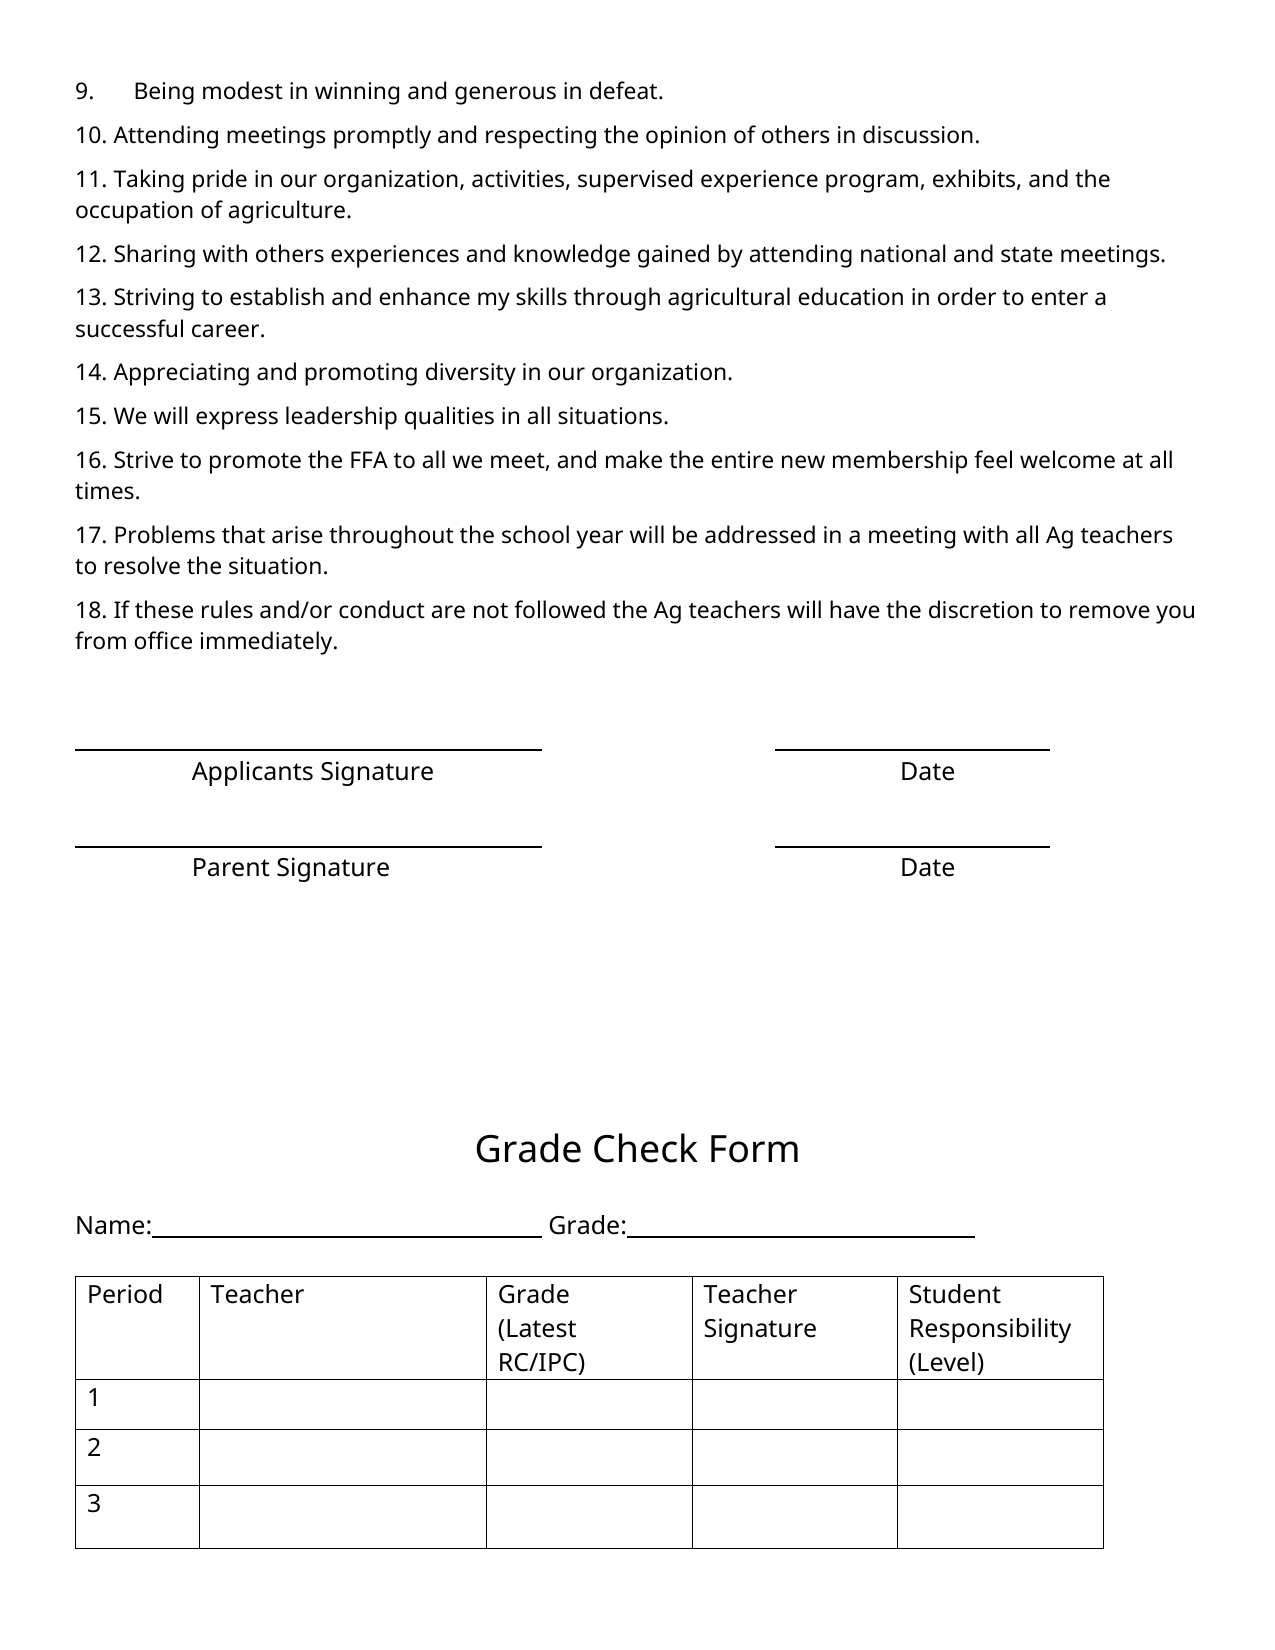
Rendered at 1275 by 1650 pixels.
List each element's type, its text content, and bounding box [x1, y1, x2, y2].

table_cell [693, 1430, 897, 1485]
table_header Grade (Latest RC/IPC) [487, 1277, 692, 1379]
table_cell [898, 1486, 1103, 1548]
table_cell [693, 1486, 897, 1548]
text 11. Taking pride in our organization, activities, supervised experience program, exhibits, and the occupation of agriculture. [75, 162, 1200, 225]
text 17. Problems that arise throughout the school year will be addressed in a meeting with all Ag teachers to resolve the situation. [75, 519, 1200, 581]
text 12. Sharing with others experiences and knowledge gained by attending national and state meetings. [75, 237, 1200, 269]
table_cell [898, 1380, 1103, 1428]
text 15. We will express leadership qualities in all situations. [75, 400, 1200, 431]
table_cell [200, 1486, 486, 1548]
text 10. Attending meetings promptly and respecting the opinion of others in discussion. [75, 119, 1200, 150]
text 18. If these rules and/or conduct are not followed the Ag teachers will have the discretion to remove you from office immediately. [75, 594, 1200, 656]
table_header Period [76, 1277, 199, 1379]
table_header Teacher Signature [693, 1277, 897, 1379]
text Applicants Signature Date [75, 753, 1200, 787]
table_header Teacher [200, 1277, 486, 1379]
text Grade Check Form [75, 1122, 1200, 1173]
table_header Student Responsibility (Level) [898, 1277, 1103, 1379]
table_cell [487, 1380, 692, 1428]
text Parent Signature Date [75, 850, 1200, 884]
text 16. Strive to promote the FFA to all we meet, and make the entire new membership feel welcome at all times. [75, 444, 1200, 506]
table_cell 2 [76, 1430, 199, 1485]
text 13. Striving to establish and enhance my skills through agricultural education in order to enter a successful career. [75, 281, 1200, 344]
table_cell [200, 1430, 486, 1485]
table_cell 1 [76, 1380, 199, 1428]
text 9. Being modest in winning and generous in defeat. [75, 75, 1200, 106]
text 14. Appreciating and promoting diversity in our organization. [75, 356, 1200, 387]
table_cell [487, 1486, 692, 1548]
table_cell [898, 1430, 1103, 1485]
table_cell [200, 1380, 486, 1428]
text Name: Grade: [75, 1208, 1200, 1242]
table_cell 3 [76, 1486, 199, 1548]
table_cell [693, 1380, 897, 1428]
table_cell [487, 1430, 692, 1485]
